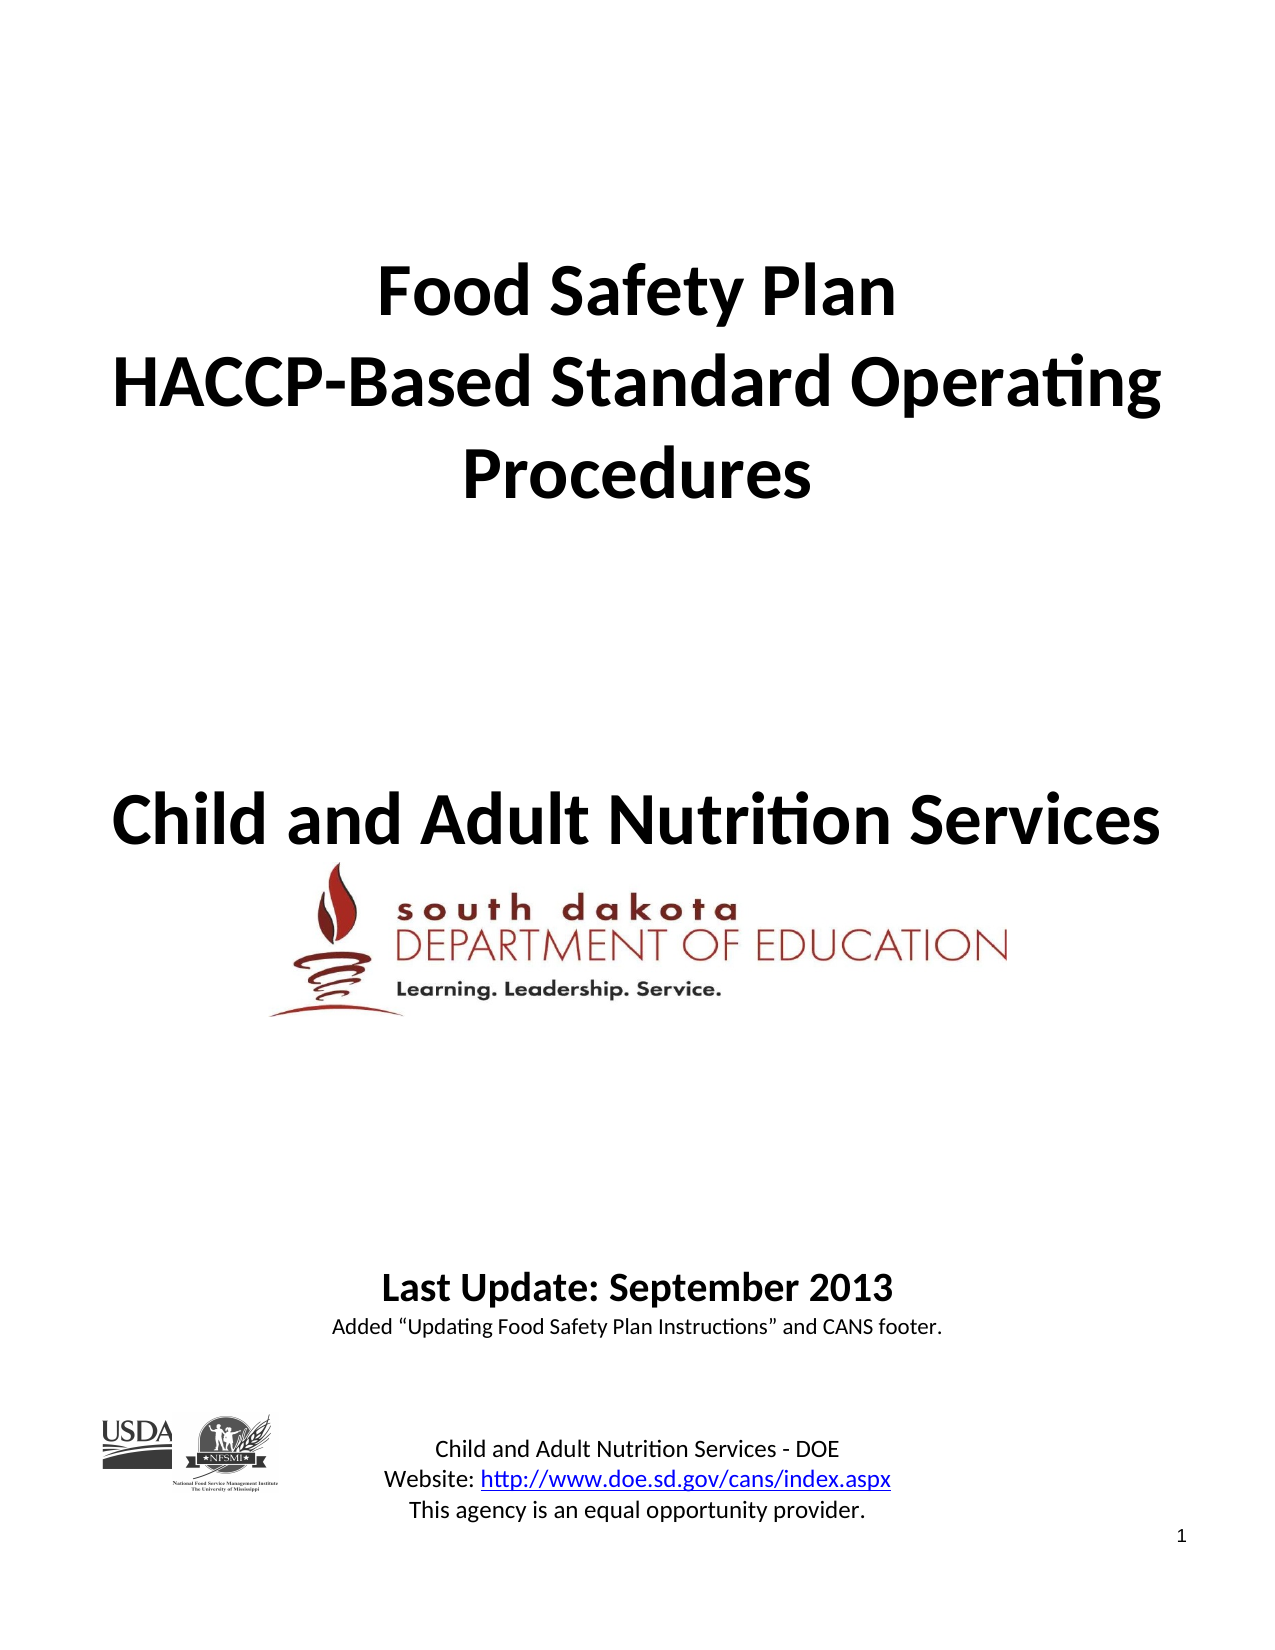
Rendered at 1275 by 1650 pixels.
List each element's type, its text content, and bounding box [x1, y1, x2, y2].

text HACCP-Based Standard Operating Procedures [90, 334, 1185, 517]
text Last Update: September 2013 [90, 1261, 1185, 1312]
text Added “Updating Food Safety Plan Instructions” and CANS footer. [90, 1312, 1185, 1340]
picture [268, 862, 1007, 1017]
text Food Safety Plan [90, 242, 1185, 334]
text Child and Adult Nutrition Services [90, 771, 1185, 863]
